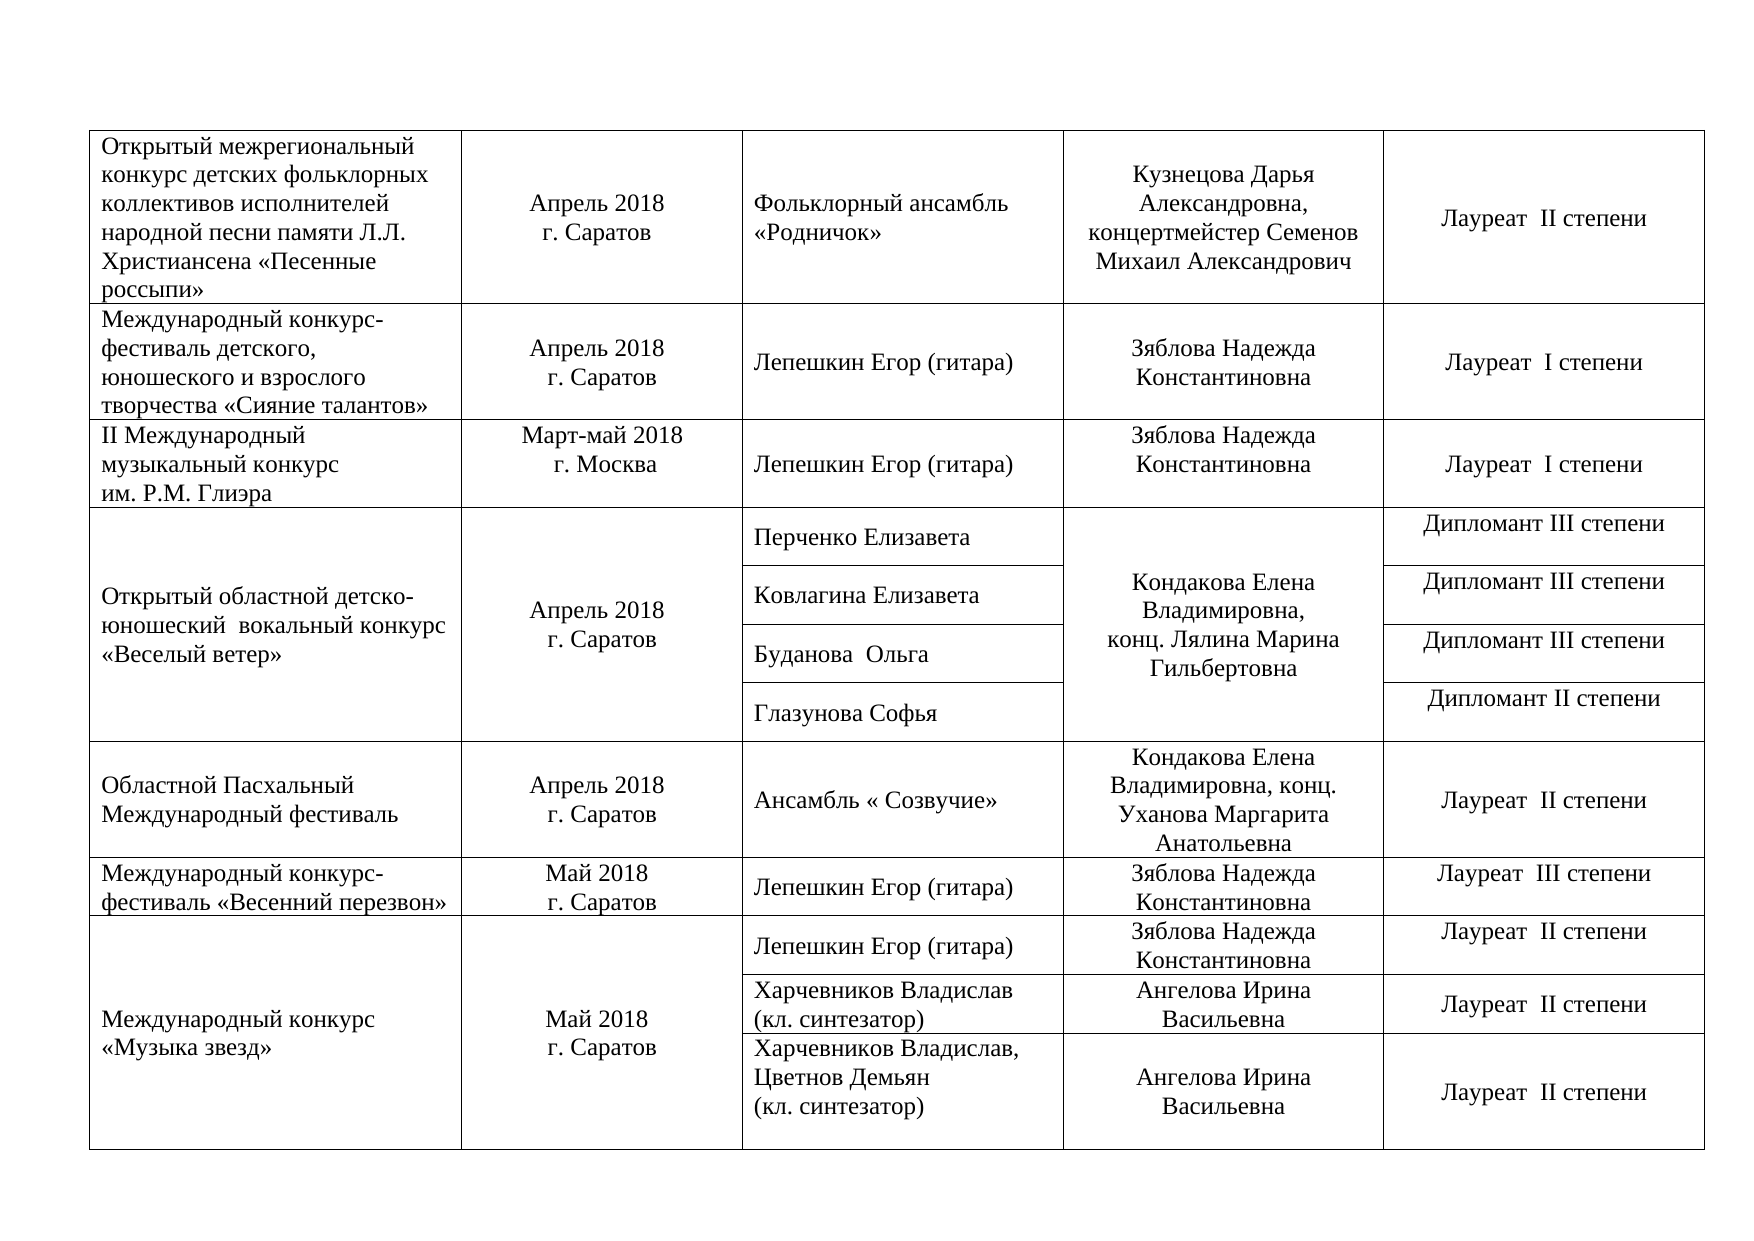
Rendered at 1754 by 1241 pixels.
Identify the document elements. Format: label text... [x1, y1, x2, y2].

table_cell Лауреат I степени [1384, 304, 1704, 419]
table_cell Дипломант III степени [1384, 566, 1704, 624]
table_cell Ковлагина Елизавета [743, 566, 1063, 624]
table_cell Ангелова Ирина Васильевна [1064, 975, 1383, 1032]
table_cell Лауреат II степени [1384, 975, 1704, 1032]
table_cell Лепешкин Егор (гитара) [743, 858, 1063, 915]
table_cell Лепешкин Егор (гитара) [743, 916, 1063, 974]
table_cell Апрель 2018 г. Саратов [462, 742, 742, 857]
table_cell Дипломант III степени [1384, 508, 1704, 565]
table_cell Дипломант III степени [1384, 625, 1704, 682]
table_cell Лауреат I степени [1384, 420, 1704, 507]
table_cell Лауреат II степени [1384, 742, 1704, 857]
table_cell Дипломант II степени [1384, 683, 1704, 741]
table_cell Ансамбль « Созвучие» [743, 742, 1063, 857]
table_cell Открытый межрегиональный конкурс детских фольклорных коллективов исполнителей народной песни памяти Л.Л. Христиансена «Песенные россыпи» [90, 131, 461, 303]
table_cell Открытый областной детско-юношеский вокальный конкурс «Веселый ветер» [90, 508, 461, 741]
table_cell Зяблова Надежда Константиновна [1064, 304, 1383, 419]
table_cell Международный конкурс-фестиваль детского, юношеского и взрослого творчества «Сияние талантов» [90, 304, 461, 419]
table_cell Международный конкурс-фестиваль «Весенний перезвон» [90, 858, 461, 915]
table_cell Лауреат II степени [1384, 131, 1704, 303]
table_cell Лауреат II степени [1384, 1034, 1704, 1148]
table_cell Кондакова Елена Владимировна, конц. Лялина Марина Гильбертовна [1064, 508, 1383, 741]
table_cell Глазунова Софья [743, 683, 1063, 741]
table_cell Апрель 2018 г. Саратов [462, 304, 742, 419]
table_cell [1064, 131, 1383, 303]
table_cell Областной Пасхальный Международный фестиваль [90, 742, 461, 857]
table_cell Лепешкин Егор (гитара) [743, 304, 1063, 419]
table_cell Май 2018 г. Саратов [462, 916, 742, 1148]
table_cell Зяблова Надежда Константиновна [1064, 916, 1383, 974]
table_cell Март-май 2018 г. Москва [462, 420, 742, 507]
table_cell Международный конкурс «Музыка звезд» [90, 916, 461, 1148]
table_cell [462, 131, 742, 303]
table_cell II Международный музыкальный конкурс им. Р.М. Глиэра [90, 420, 461, 507]
table_cell Зяблова Надежда Константиновна [1064, 420, 1383, 507]
table_cell Зяблова Надежда Константиновна [1064, 858, 1383, 915]
table_cell Апрель 2018 г. Саратов [462, 508, 742, 741]
table_cell Май 2018 г. Саратов [462, 858, 742, 915]
table_cell Лауреат III степени [1384, 858, 1704, 915]
table_cell Лауреат II степени [1384, 916, 1704, 974]
table_cell Буданова Ольга [743, 625, 1063, 682]
table_cell Фольклорный ансамбль «Родничок» [743, 131, 1063, 303]
table_cell Харчевников Владислав, Цветнов Демьян (кл. синтезатор) [743, 1034, 1063, 1148]
table_cell Перченко Елизавета [743, 508, 1063, 565]
table_cell Кондакова Елена Владимировна, конц. Уханова Маргарита Анатольевна [1064, 742, 1383, 857]
table_cell Харчевников Владислав (кл. синтезатор) [743, 975, 1063, 1032]
table_cell Лепешкин Егор (гитара) [743, 420, 1063, 507]
table_cell Ангелова Ирина Васильевна [1064, 1034, 1383, 1148]
